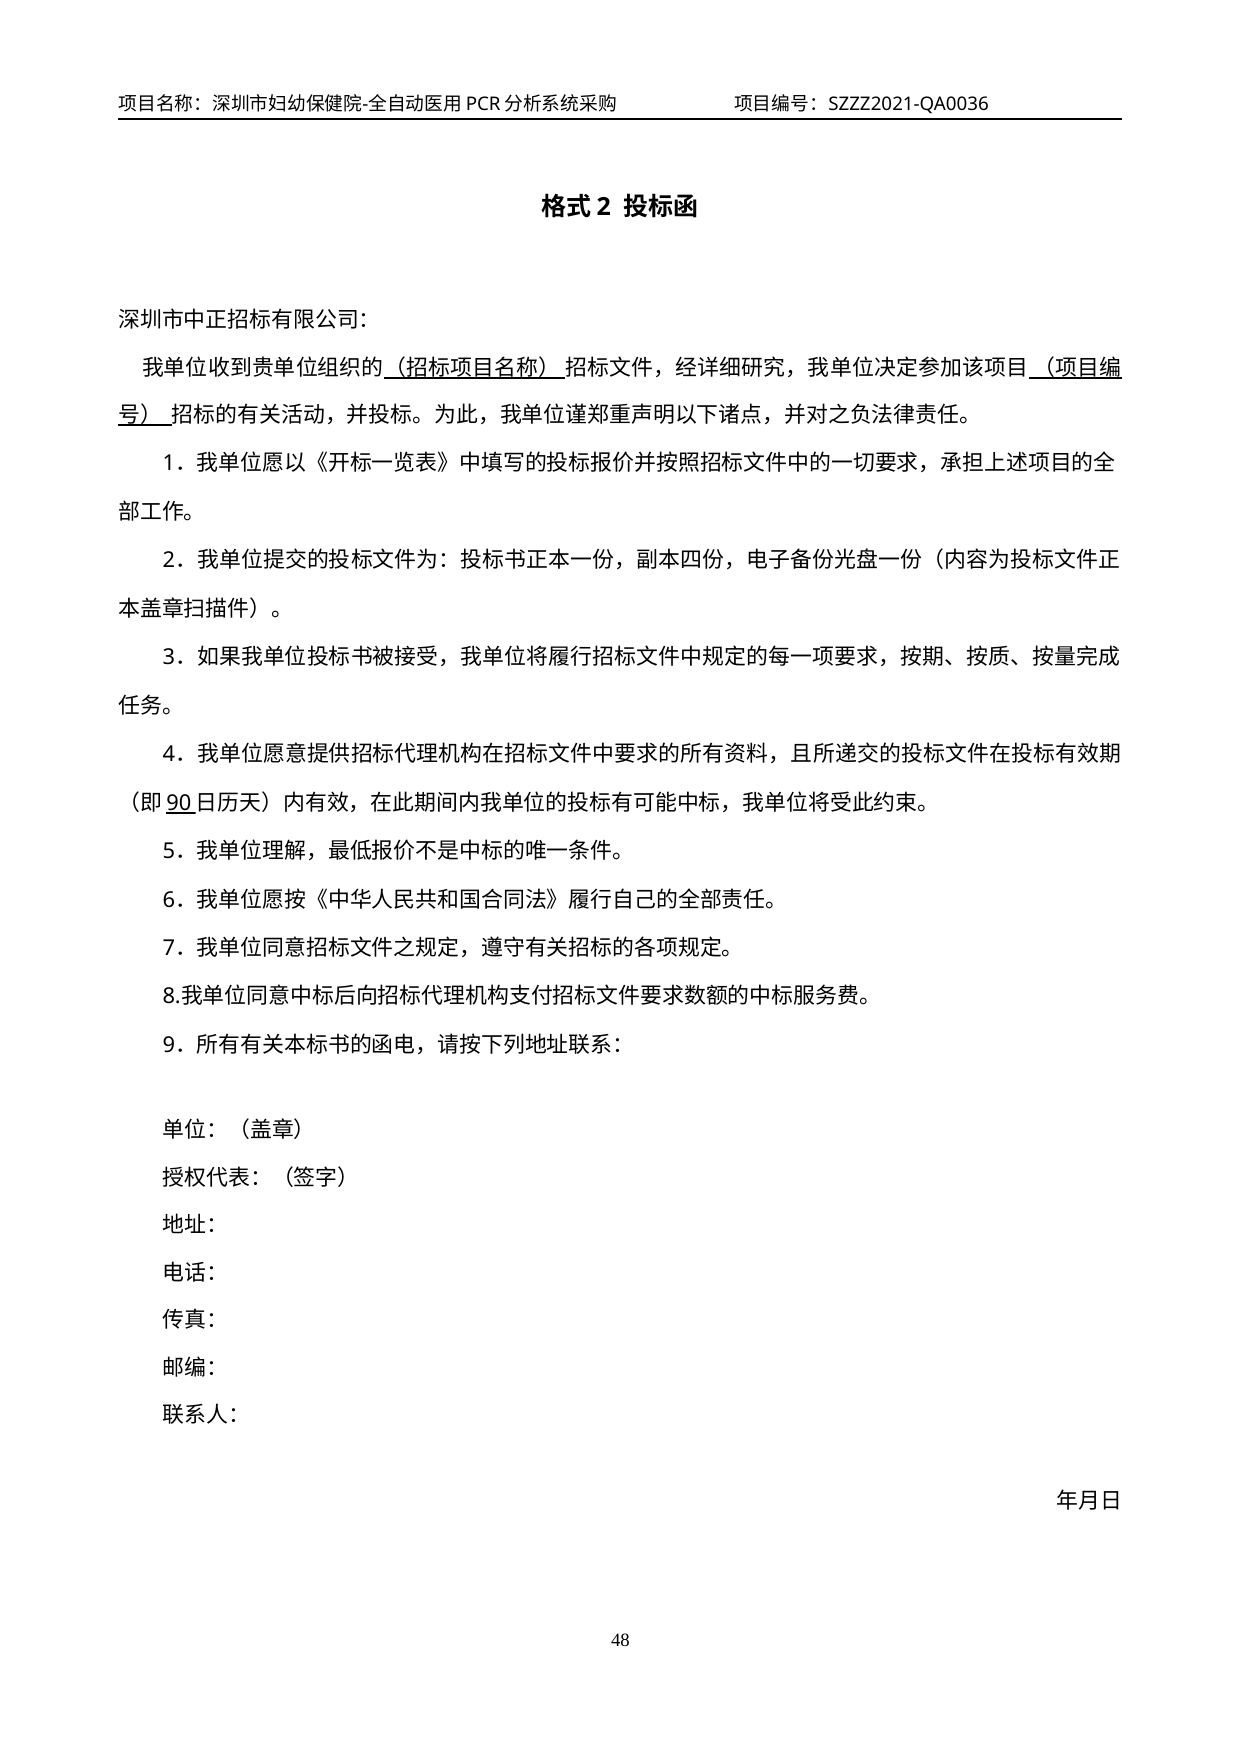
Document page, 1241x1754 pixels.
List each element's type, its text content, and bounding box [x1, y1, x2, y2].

text 8.我单位同意中标后向招标代理机构支付招标文件要求数额的中标服务费。 [118, 978, 1122, 1011]
text 3．如果我单位投标书被接受，我单位将履行招标文件中规定的每一项要求，按期、按质、按量完成任务。 [118, 639, 1122, 720]
text 授权代表：（签字） [118, 1160, 1122, 1192]
text 联系人： [118, 1397, 1122, 1429]
text 5．我单位理解，最低报价不是中标的唯一条件。 [118, 833, 1122, 866]
subtitle 格式2 投标函 [118, 172, 1122, 237]
text 1．我单位愿以《开标一览表》中填写的投标报价并按照招标文件中的一切要求，承担上述项目的全部工作。 [118, 445, 1122, 526]
text 4．我单位愿意提供招标代理机构在招标文件中要求的所有资料，且所递交的投标文件在投标有效期（即90日历天）内有效，在此期间内我单位的投标有可能中标，我单位将受此约束。 [118, 736, 1122, 817]
text 年月日 [118, 1483, 1122, 1514]
text 7．我单位同意招标文件之规定，遵守有关招标的各项规定。 [118, 930, 1122, 962]
text 传真： [118, 1302, 1122, 1334]
text 6．我单位愿按《中华人民共和国合同法》履行自己的全部责任。 [118, 881, 1122, 914]
text 地址： [118, 1207, 1122, 1239]
text 我单位收到贵单位组织的（招标项目名称） 招标文件，经详细研究，我单位决定参加该项目 （项目编号） 招标的有关活动，并投标。为此，我单位谨郑重声明以下诸点，并对之负法律责任。 [118, 350, 1122, 429]
text 邮编： [118, 1350, 1122, 1382]
text 9．所有有关本标书的函电，请按下列地址联系： [118, 1026, 1122, 1059]
text 单位：（盖章） [118, 1112, 1122, 1144]
text 2．我单位提交的投标文件为：投标书正本一份，副本四份，电子备份光盘一份（内容为投标文件正本盖章扫描件）。 [118, 542, 1122, 623]
text 深圳市中正招标有限公司： [118, 302, 1122, 334]
text 电话： [118, 1255, 1122, 1287]
